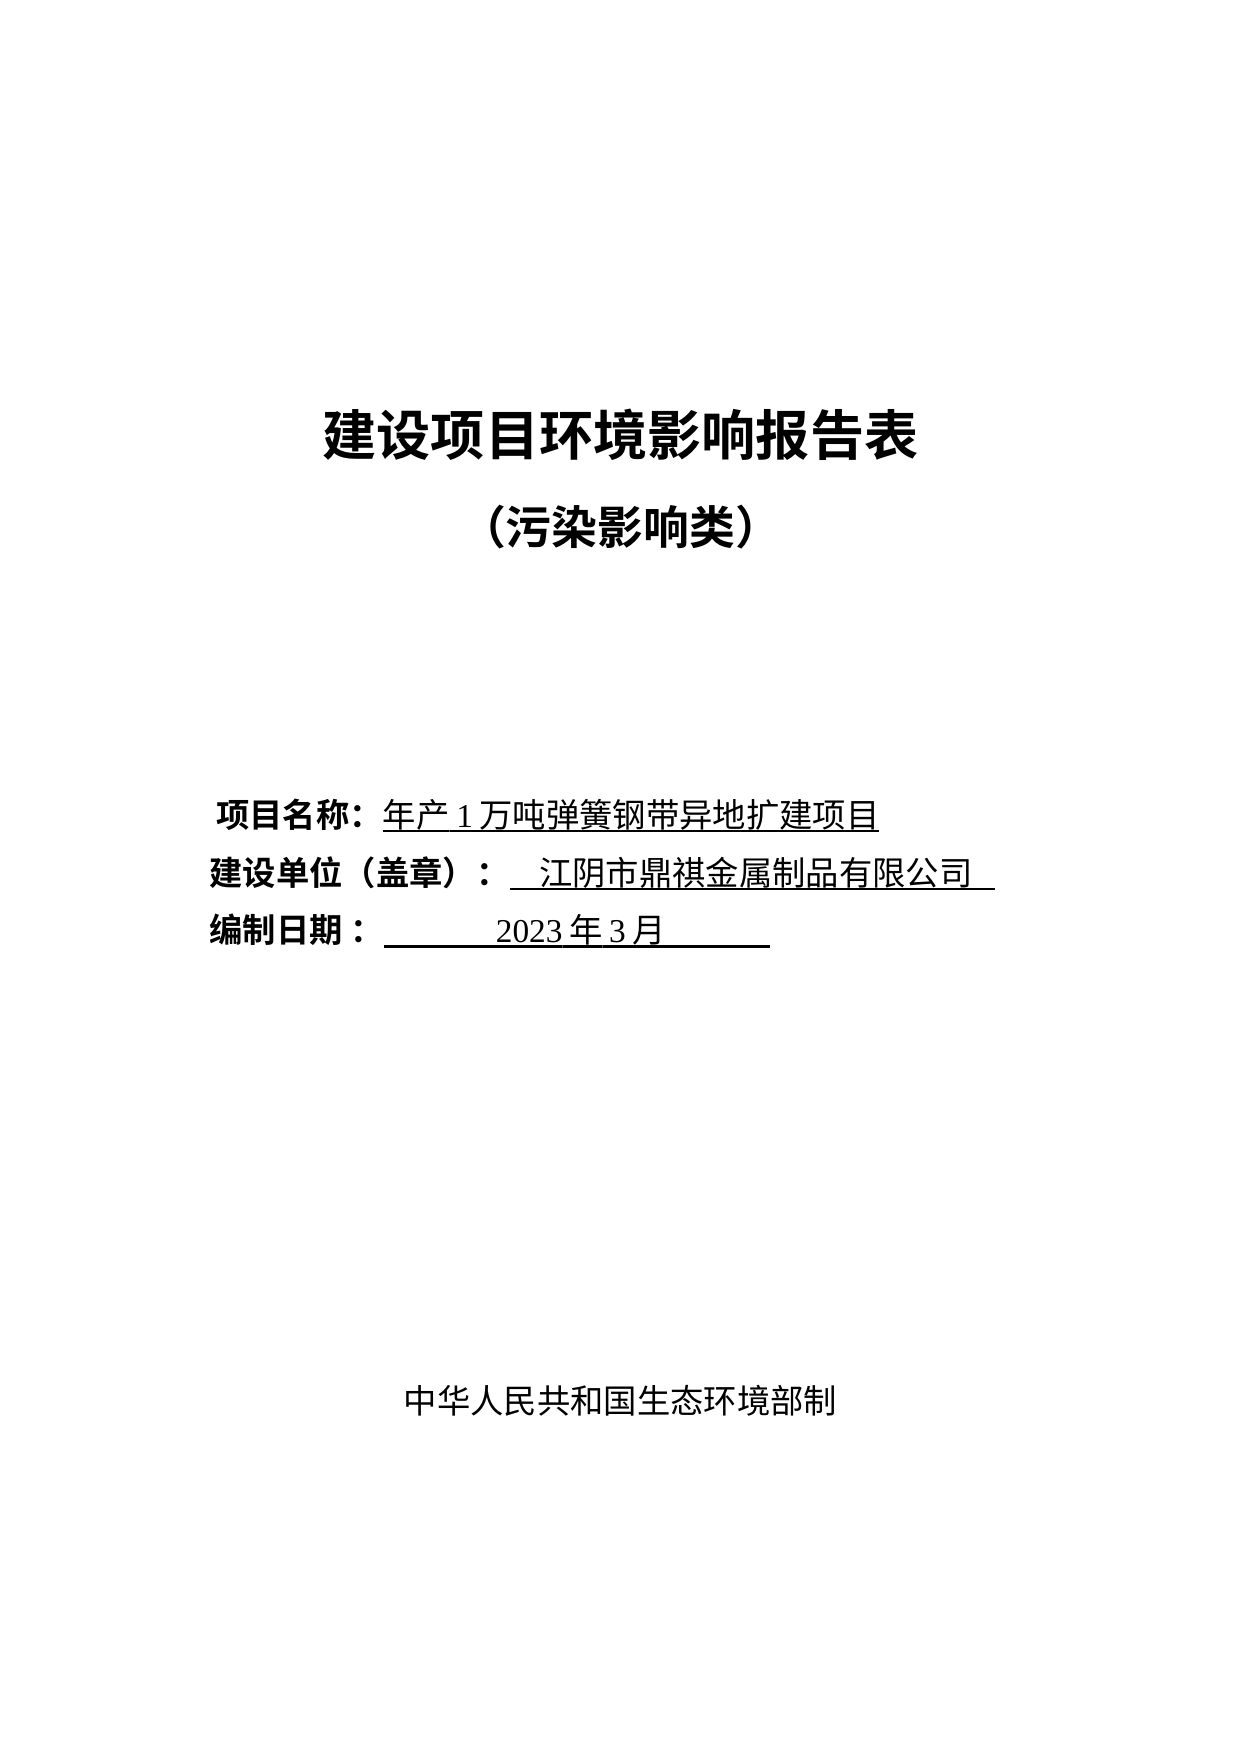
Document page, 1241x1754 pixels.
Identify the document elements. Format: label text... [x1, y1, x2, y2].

text 编制日期 ： 2023年3月 [159, 904, 1081, 952]
text 项目名称：年产1万吨弹簧钢带异地扩建项目 [216, 788, 1081, 837]
text 中华人民共和国生态环境部制 [159, 1375, 1081, 1423]
text （污染影响类） [159, 491, 1081, 558]
text 建设项目环境影响报告表 [159, 393, 1081, 471]
text 建设单位（盖章）： 江阴市鼎祺金属制品有限公司 [159, 846, 1081, 894]
